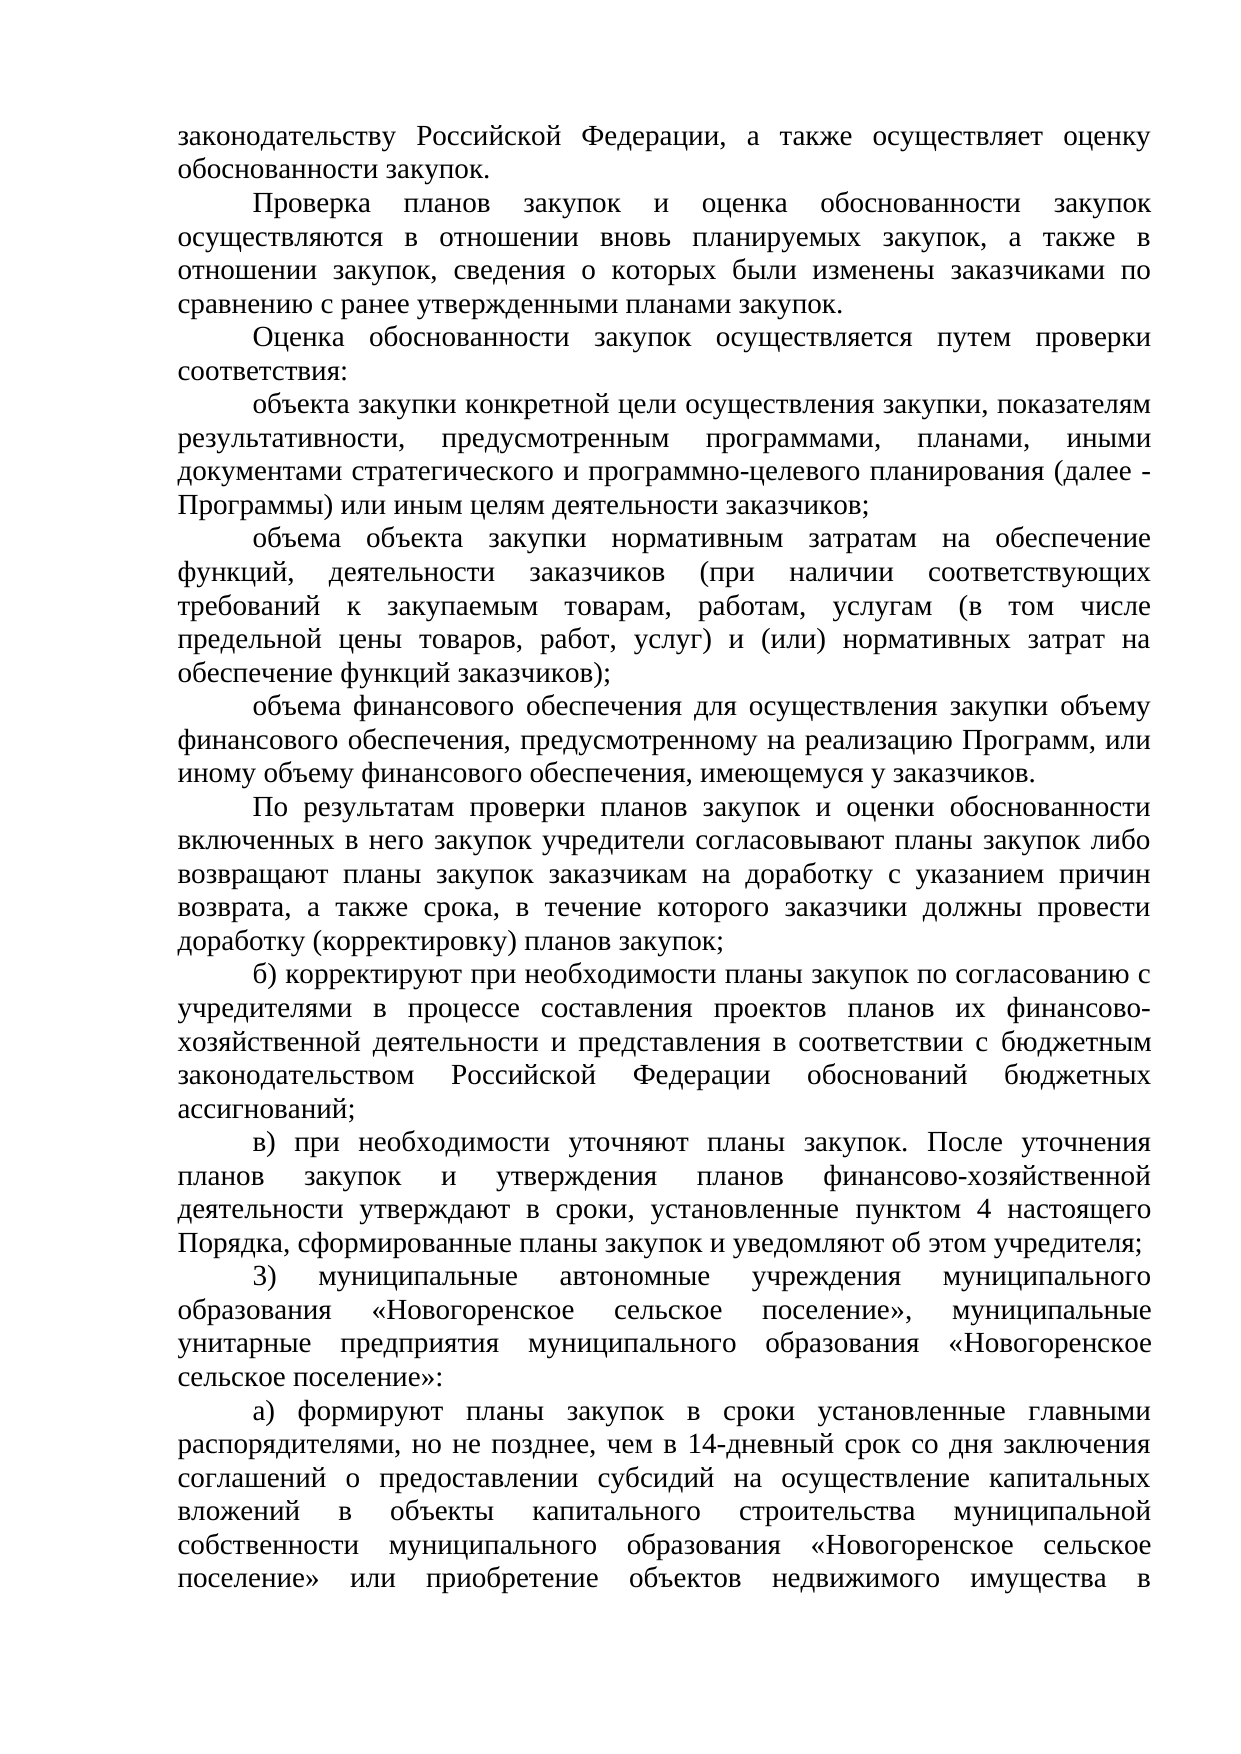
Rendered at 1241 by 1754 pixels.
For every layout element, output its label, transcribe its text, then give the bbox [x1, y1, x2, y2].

text 3) муниципальные автономные учреждения муниципального образования «Новогоренское сельское поселение», муниципальные унитарные предприятия муниципального образования «Новогоренское сельское поселение»: [177, 1258, 1152, 1393]
text объекта закупки конкретной цели осуществления закупки, показателям результативности, предусмотренным программами, планами, иными документами стратегического и программно-целевого планирования (далее - Программы) или иным целям деятельности заказчиков; [177, 386, 1152, 521]
text в) при необходимости уточняют планы закупок. После уточнения планов закупок и утверждения планов финансово-хозяйственной деятельности утверждают в сроки, установленные пунктом 4 настоящего Порядка, сформированные планы закупок и уведомляют об этом учредителя; [177, 1124, 1152, 1258]
text б) корректируют при необходимости планы закупок по согласованию с учредителями в процессе составления проектов планов их финансово-хозяйственной деятельности и представления в соответствии с бюджетным законодательством Российской Федерации обоснований бюджетных ассигнований; [177, 957, 1152, 1124]
text По результатам проверки планов закупок и оценки обоснованности включенных в него закупок учредители согласовывают планы закупок либо возвращают планы закупок заказчикам на доработку с указанием причин возврата, а также срока, в течение которого заказчики должны провести доработку (корректировку) планов закупок; [177, 789, 1152, 957]
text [177, 118, 1152, 185]
text Оценка обоснованности закупок осуществляется путем проверки соответствия: [177, 319, 1152, 386]
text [177, 1393, 1152, 1594]
text объема финансового обеспечения для осуществления закупки объему финансового обеспечения, предусмотренному на реализацию Программ, или иному объему финансового обеспечения, имеющемуся у заказчиков. [177, 688, 1152, 789]
text объема объекта закупки нормативным затратам на обеспечение функций, деятельности заказчиков (при наличии соответствующих требований к закупаемым товарам, работам, услугам (в том числе предельной цены товаров, работ, услуг) и (или) нормативных затрат на обеспечение функций заказчиков); [177, 521, 1152, 688]
text Проверка планов закупок и оценка обоснованности закупок осуществляются в отношении вновь планируемых закупок, а также в отношении закупок, сведения о которых были изменены заказчиками по сравнению с ранее утвержденными планами закупок. [177, 185, 1152, 319]
